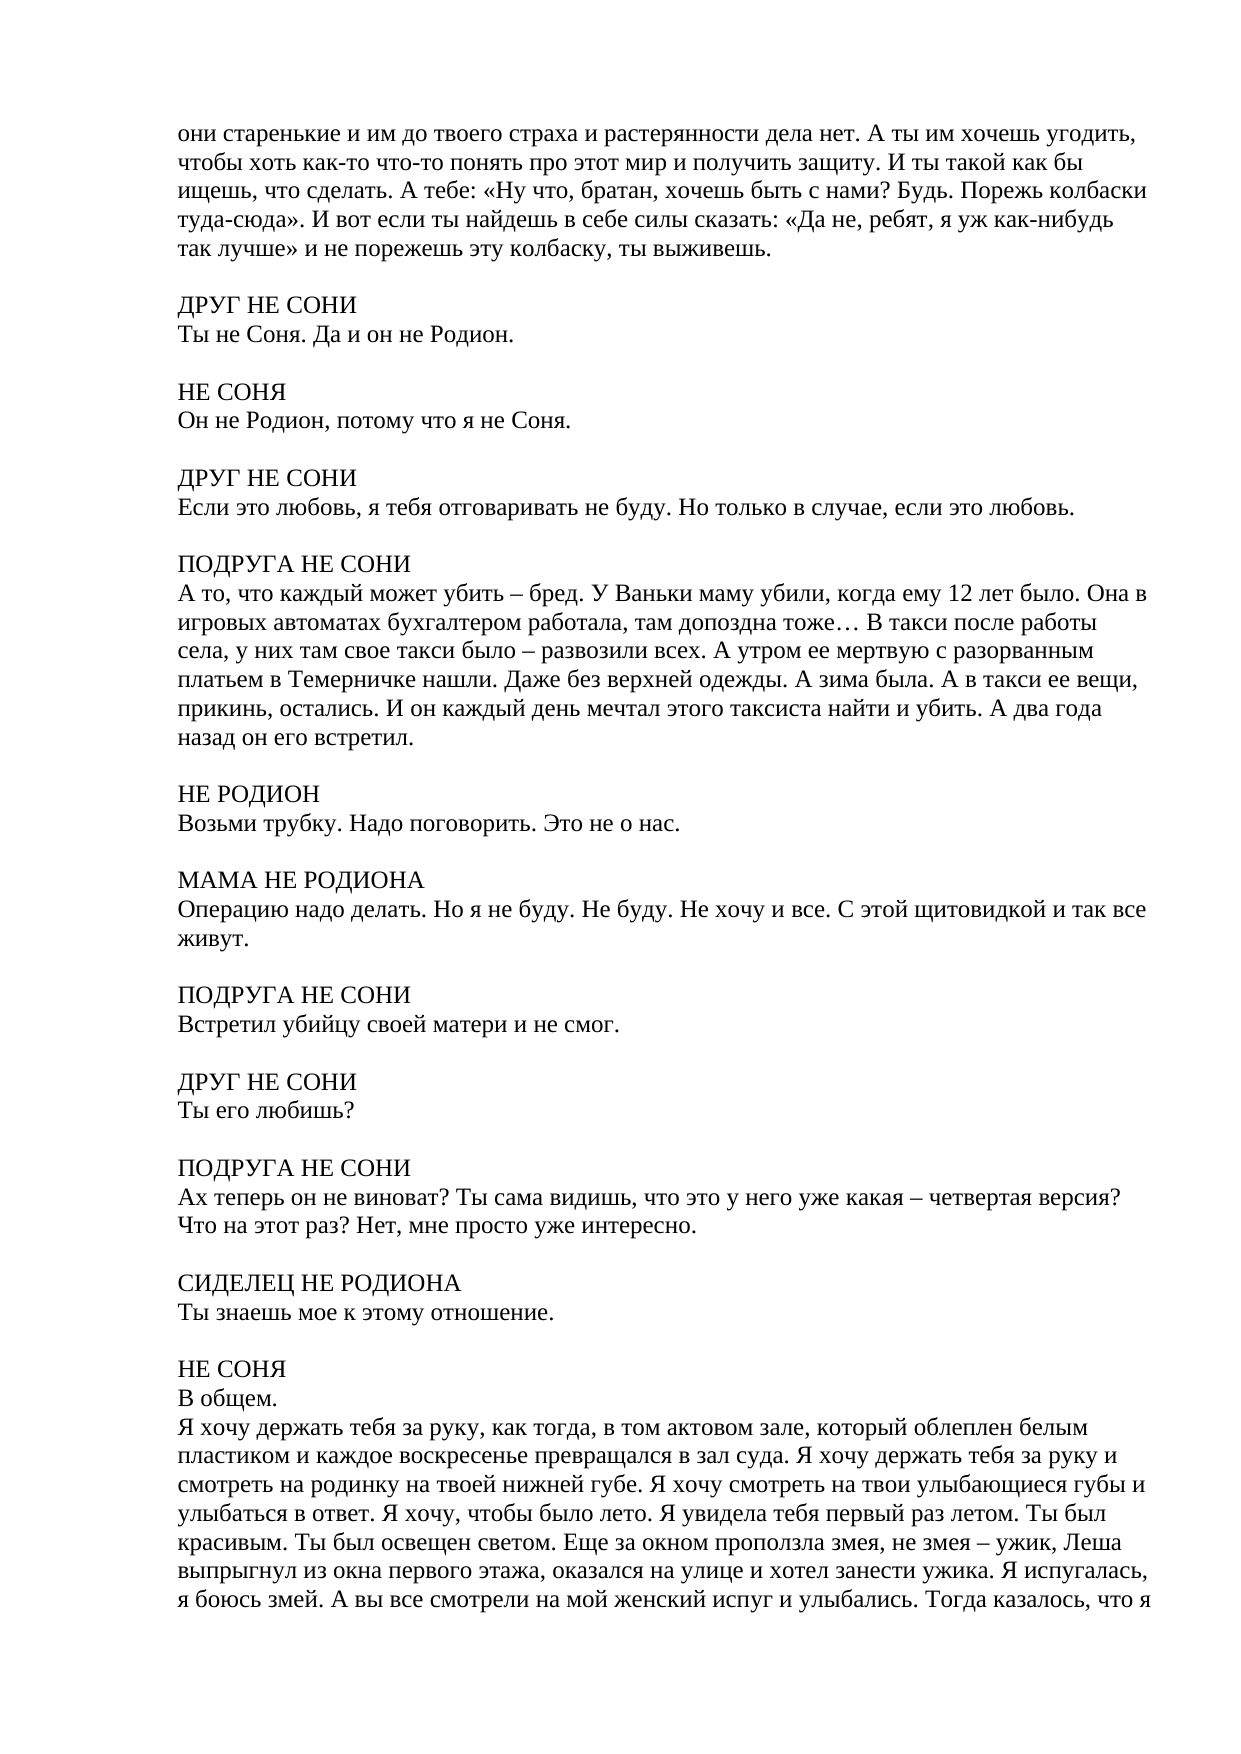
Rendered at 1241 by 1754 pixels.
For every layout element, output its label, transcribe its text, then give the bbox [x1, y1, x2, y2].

text Если это любовь, я тебя отговаривать не буду. Но только в случае, если это любовь. [177, 492, 1152, 521]
text ПОДРУГА НЕ СОНИ [177, 549, 1152, 578]
text МАМА НЕ РОДИОНА [177, 866, 1152, 894]
text СИДЕЛЕЦ НЕ РОДИОНА [177, 1268, 1152, 1297]
text Он не Родион, потому что я не Соня. [177, 406, 1152, 434]
text Ты его любишь? [177, 1096, 1152, 1124]
text Встретил убийцу своей матери и не смог. [177, 1009, 1152, 1038]
text ДРУГ НЕ СОНИ [177, 463, 1152, 492]
text Ты не Соня. Да и он не Родион. [177, 319, 1152, 348]
text В общем. [177, 1383, 1152, 1412]
text А то, что каждый может убить – бред. У Ваньки маму убили, когда ему 12 лет было. Она в игровых автоматах бухгалтером работала, там допоздна тоже… В такси после работы села, у них там свое такси было – развозили всех. А утром ее мертвую с разорванным платьем в Темерничке нашли. Даже без верхней одежды. А зима была. А в такси ее вещи, прикинь, остались. И он каждый день мечтал этого таксиста найти и убить. А два года назад он его встретил. [177, 578, 1152, 751]
text НЕ СОНЯ [177, 377, 1152, 406]
text НЕ СОНЯ [177, 1354, 1152, 1383]
text Возьми трубку. Надо поговорить. Это не о нас. [177, 808, 1152, 837]
text ДРУГ НЕ СОНИ [177, 1067, 1152, 1096]
text Ах теперь он не виноват? Ты сама видишь, что это у него уже какая – четвертая версия? Что на этот раз? Нет, мне просто уже интересно. [177, 1182, 1152, 1239]
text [177, 1412, 1152, 1613]
text ПОДРУГА НЕ СОНИ [177, 981, 1152, 1009]
text ПОДРУГА НЕ СОНИ [177, 1153, 1152, 1182]
text Операцию надо делать. Но я не буду. Не буду. Не хочу и все. С этой щитовидкой и так все живут. [177, 894, 1152, 952]
text ДРУГ НЕ СОНИ [177, 291, 1152, 319]
text НЕ РОДИОН [177, 779, 1152, 808]
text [177, 118, 1152, 262]
text Ты знаешь мое к этому отношение. [177, 1297, 1152, 1326]
